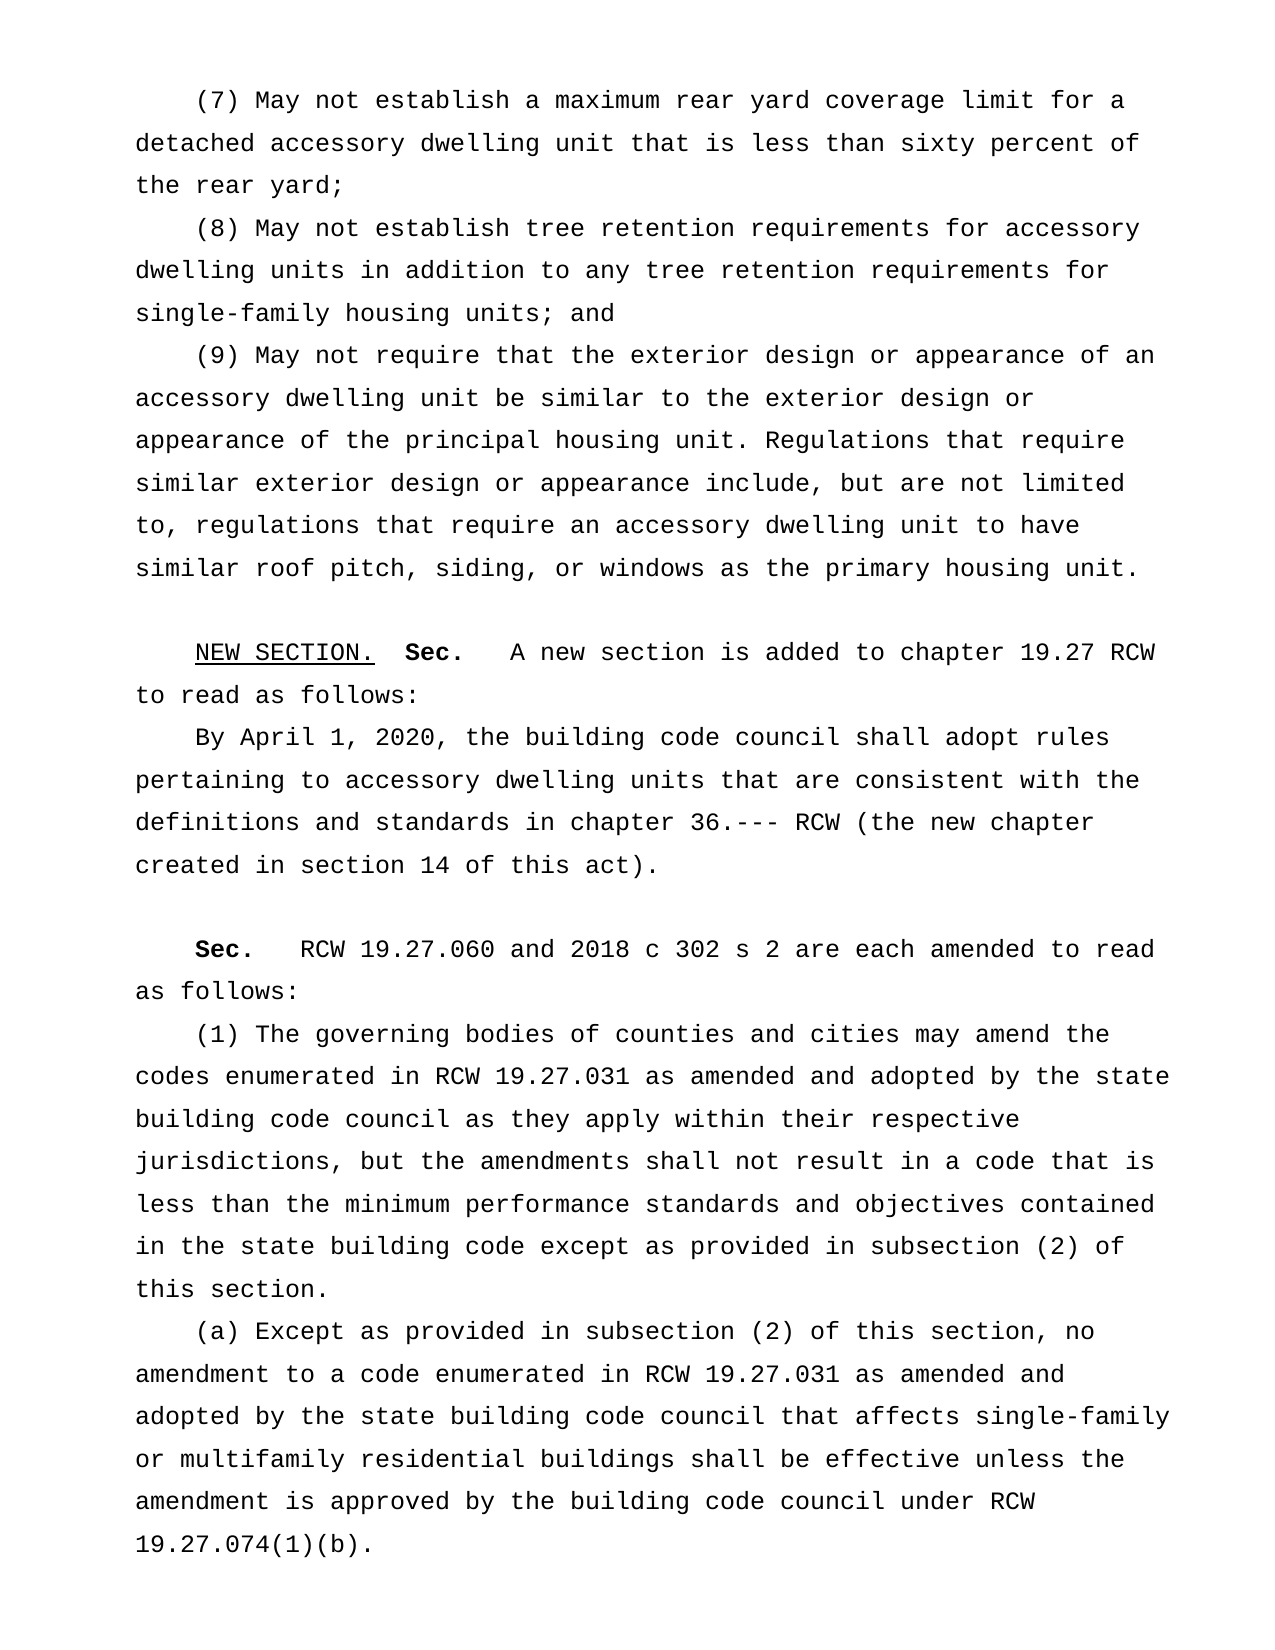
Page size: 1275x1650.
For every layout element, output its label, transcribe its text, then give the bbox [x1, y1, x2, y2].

text (a) Except as provided in subsection (2) of this section, no amendment to a code enumerated in RCW 19.27.031 as amended and adopted by the state building code council that affects single-family or multifamily residential buildings shall be effective unless the amendment is approved by the building code council under RCW 19.27.074(1)(b). [135, 1306, 1170, 1561]
text (9) May not require that the exterior design or appearance of an accessory dwelling unit be similar to the exterior design or appearance of the principal housing unit. Regulations that require similar exterior design or appearance include, but are not limited to, regulations that require an accessory dwelling unit to have similar roof pitch, siding, or windows as the primary housing unit. [135, 330, 1170, 585]
text NEW SECTION. Sec. A new section is added to chapter 19.27 RCW to read as follows: [135, 627, 1170, 712]
text (7) May not establish a maximum rear yard coverage limit for a detached accessory dwelling unit that is less than sixty percent of the rear yard; [135, 75, 1170, 202]
text Sec. RCW 19.27.060 and 2018 c 302 s 2 are each amended to read as follows: [135, 923, 1170, 1008]
text (1) The governing bodies of counties and cities may amend the codes enumerated in RCW 19.27.031 as amended and adopted by the state building code council as they apply within their respective jurisdictions, but the amendments shall not result in a code that is less than the minimum performance standards and objectives contained in the state building code except as provided in subsection (2) of this section. [135, 1008, 1170, 1306]
text By April 1, 2020, the building code council shall adopt rules pertaining to accessory dwelling units that are consistent with the definitions and standards in chapter 36.--- RCW (the new chapter created in section 14 of this act). [135, 712, 1170, 882]
text (8) May not establish tree retention requirements for accessory dwelling units in addition to any tree retention requirements for single-family housing units; and [135, 202, 1170, 330]
